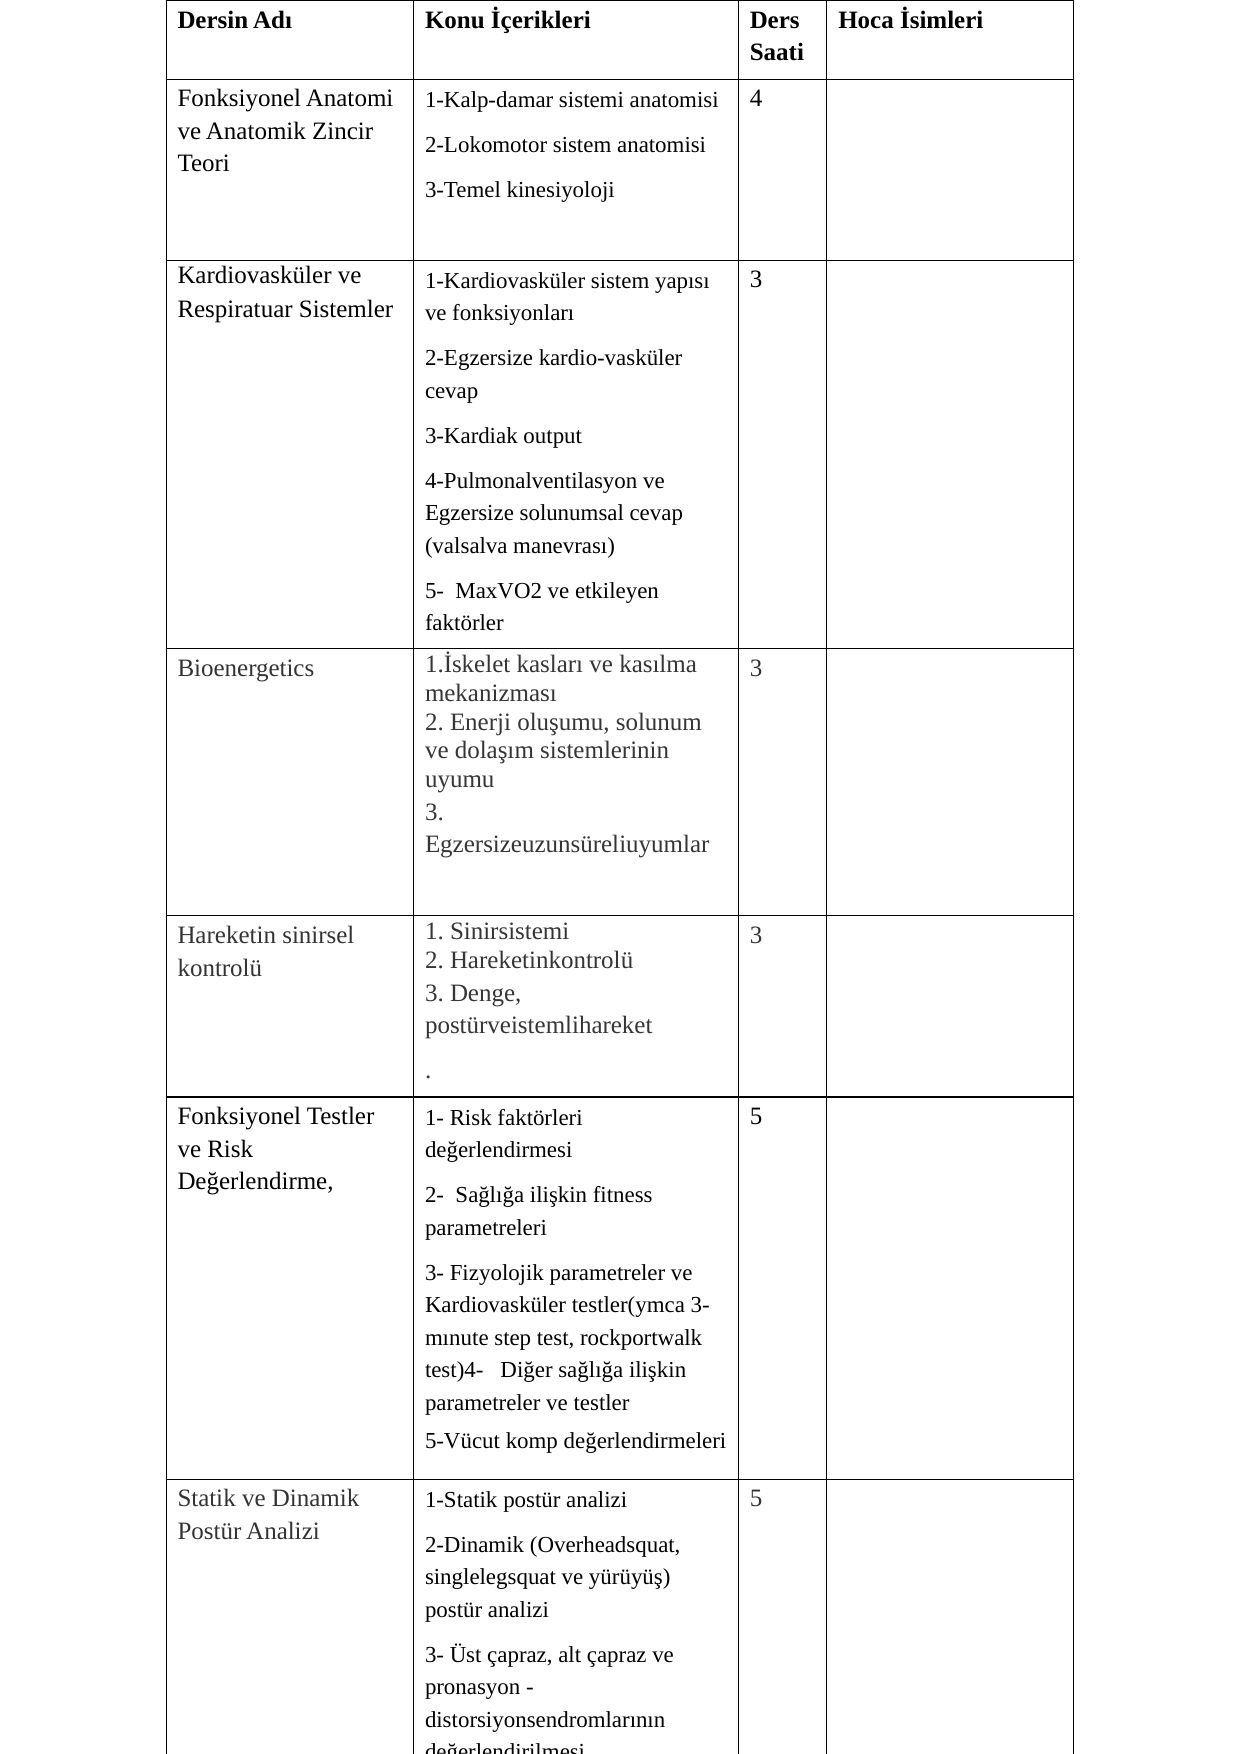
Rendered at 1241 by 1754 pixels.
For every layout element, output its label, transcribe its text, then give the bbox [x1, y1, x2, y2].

table_cell Bioenergetics [167, 649, 413, 915]
table_cell 1.İskelet kasları ve kasılma mekanizması 2. Enerji oluşumu, solunum ve dolaşım sistemlerinin uyumu 3. Egzersizeuzunsüreliuyumlar [414, 649, 738, 915]
table_cell 3 [739, 261, 826, 648]
table_cell 3 [739, 916, 826, 1096]
table_header Konu İçerikleri [414, 1, 738, 78]
table_cell 1. Sinirsistemi 2. Hareketinkontrolü 3. Denge, postürveistemlihareket . [414, 916, 738, 1096]
table_cell Fonksiyonel Testler ve Risk Değerlendirme, [167, 1098, 413, 1478]
table_cell 4 [739, 80, 826, 259]
table_cell Fonksiyonel Anatomi ve Anatomik Zincir Teori [167, 80, 413, 259]
table_header Hoca İsimleri [827, 1, 1073, 78]
table_cell [827, 1480, 1073, 1754]
table_cell 1- Risk faktörleri değerlendirmesi 2- Sağlığa ilişkin fitness parametreleri 3- Fizyolojik parametreler ve Kardiovasküler testler(ymca 3- mınute step test, rockportwalk test)4- Diğer sağlığa ilişkin parametreler ve testler 5-Vücut komp değerlendirmeleri [414, 1098, 738, 1478]
table_cell 1-Kardiovasküler sistem yapısı ve fonksiyonları 2-Egzersize kardio-vasküler cevap 3-Kardiak output 4-Pulmonalventilasyon ve Egzersize solunumsal cevap (valsalva manevrası) 5- MaxVO2 ve etkileyen faktörler [414, 261, 738, 648]
table_cell [827, 916, 1073, 1096]
table_cell Kardiovasküler ve Respiratuar Sistemler [167, 261, 413, 648]
table_cell 1-Kalp-damar sistemi anatomisi 2-Lokomotor sistem anatomisi 3-Temel kinesiyoloji [414, 80, 738, 259]
table_header Dersin Adı [167, 1, 413, 78]
table_cell Hareketin sinirsel kontrolü [167, 916, 413, 1096]
table_cell [827, 649, 1073, 915]
table_cell 3 [739, 649, 826, 915]
table_cell [827, 261, 1073, 648]
table_header Ders Saati [739, 1, 826, 78]
table_cell 1-Statik postür analizi 2-Dinamik (Overheadsquat, singlelegsquat ve yürüyüş) postür analizi 3- Üst çapraz, alt çapraz ve pronasyon - distorsiyonsendromlarının değerlendirilmesi [414, 1480, 738, 1754]
table_cell [827, 80, 1073, 259]
table_cell 5 [739, 1098, 826, 1478]
table_cell 5 [739, 1480, 826, 1754]
table_cell [827, 1098, 1073, 1478]
table_cell Statik ve Dinamik Postür Analizi [167, 1480, 413, 1754]
